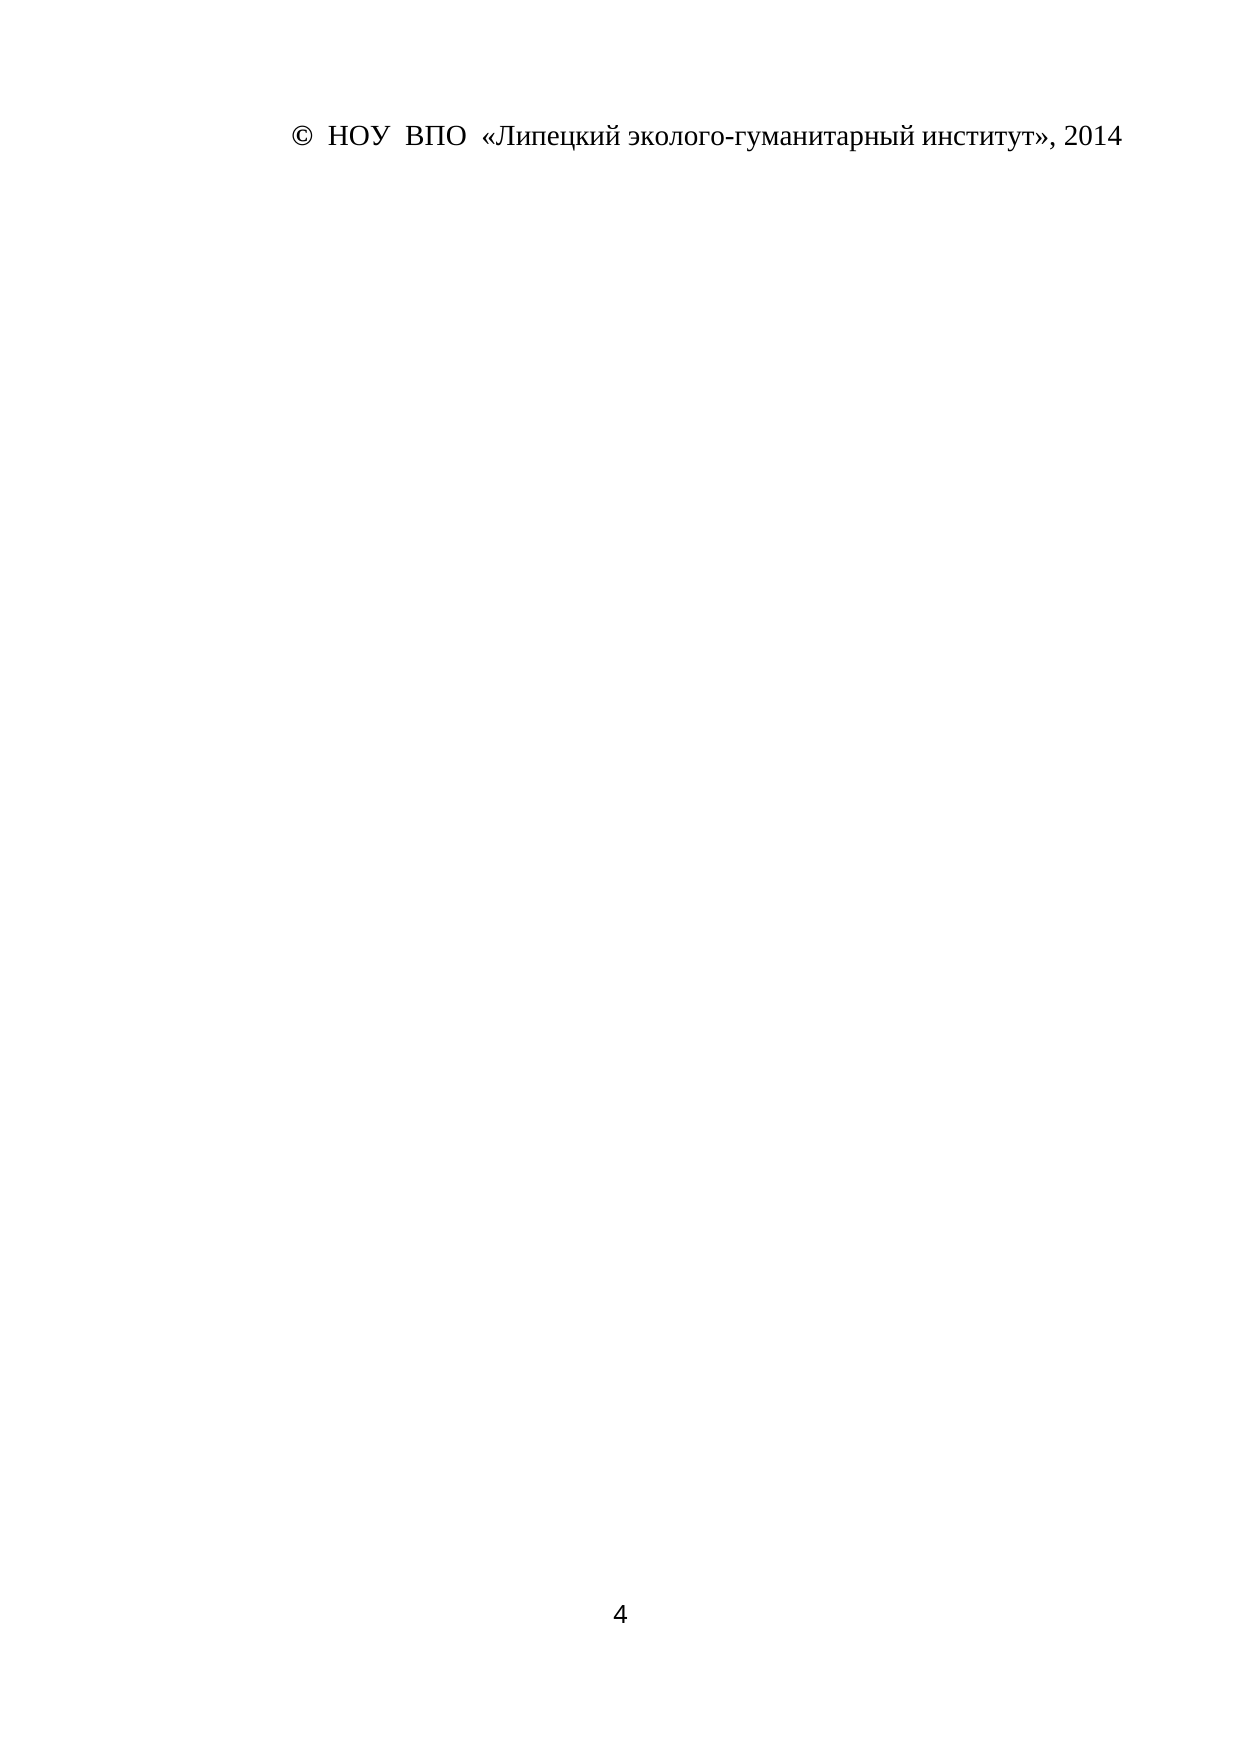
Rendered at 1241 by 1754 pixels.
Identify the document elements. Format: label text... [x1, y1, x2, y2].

text © НОУ ВПО «Липецкий эколого-гуманитарный институт», 2014 [118, 118, 1122, 152]
